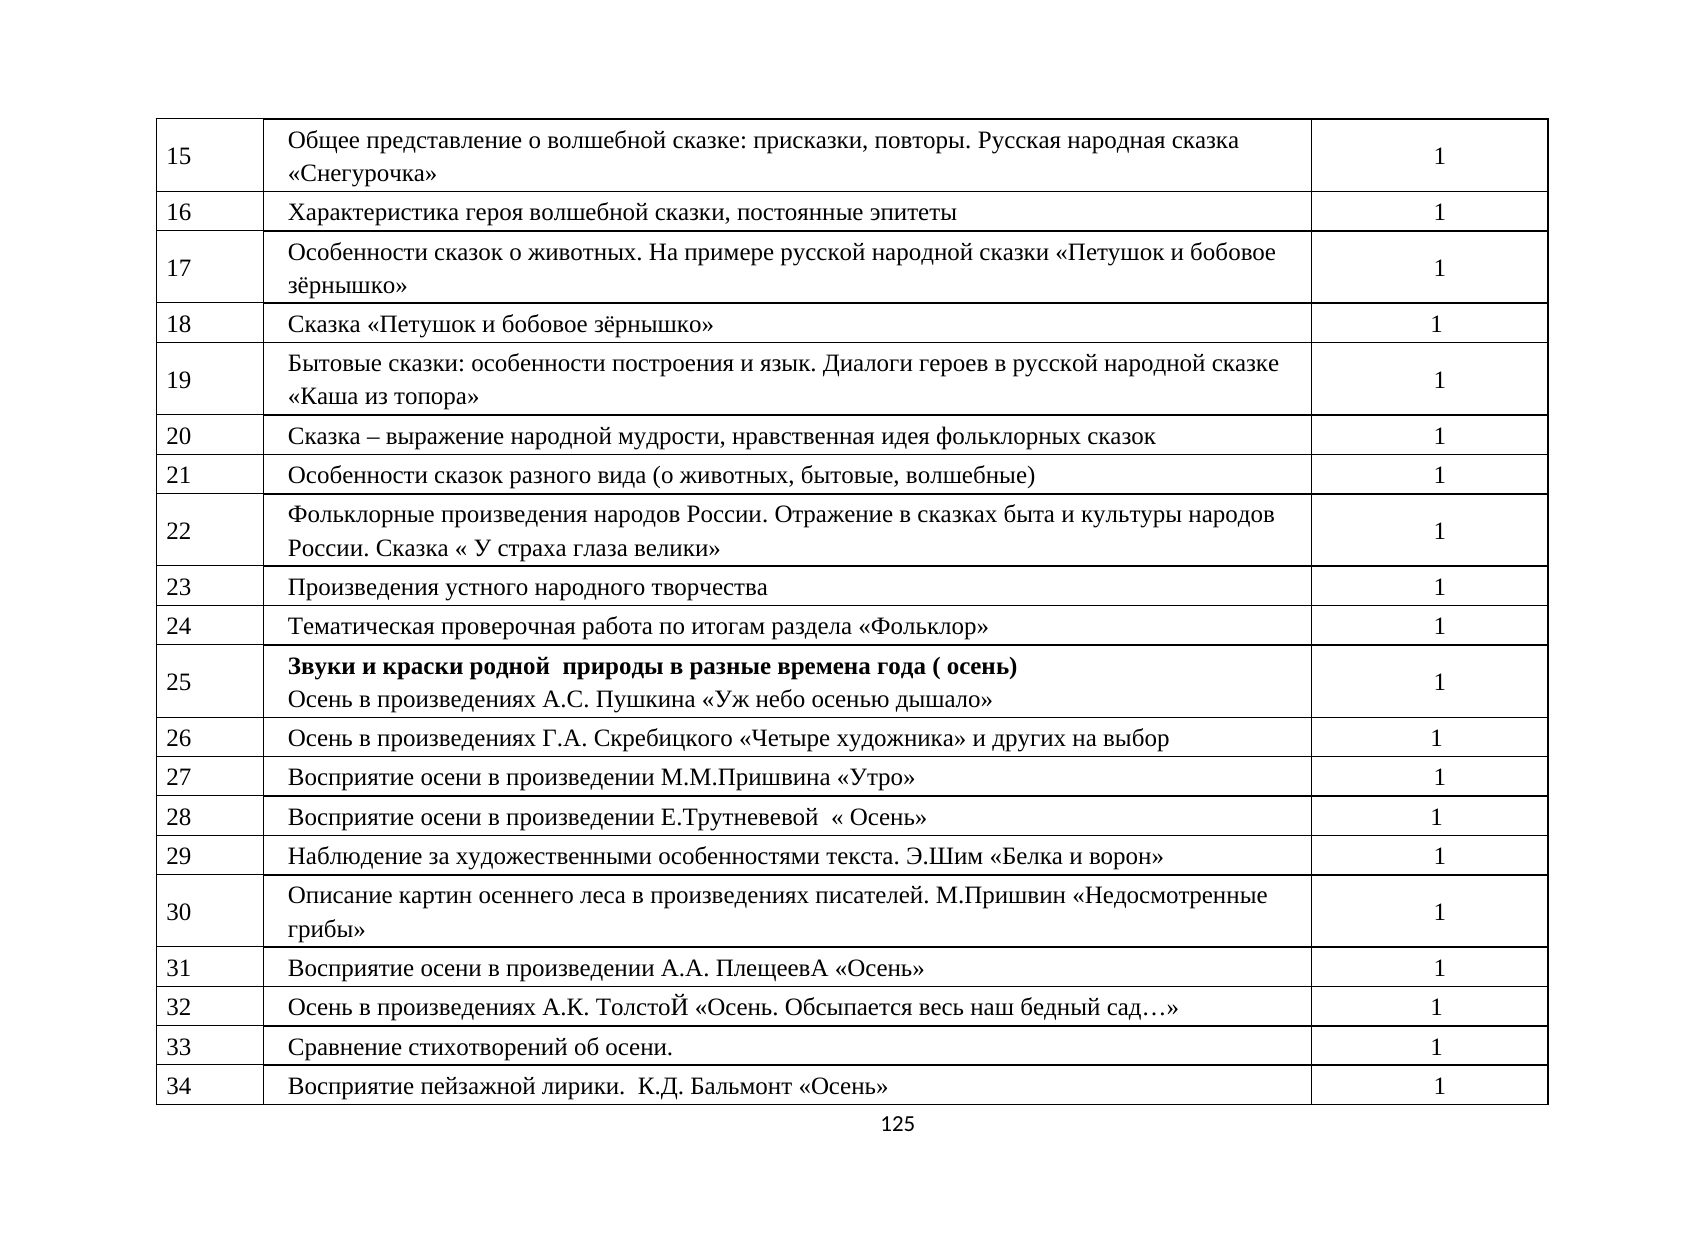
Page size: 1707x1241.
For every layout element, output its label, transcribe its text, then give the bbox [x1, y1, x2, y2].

table_cell Сказка «Петушок и бобовое зёрнышко» [264, 304, 1311, 342]
table_cell Описание картин осеннего леса в произведениях писателей. М.Пришвин «Недосмотренные грибы» [264, 876, 1311, 946]
table_cell 27 [157, 757, 263, 795]
table_cell Восприятие осени в произведении Е.Трутневевой « Осень» [264, 797, 1311, 834]
table_cell 34 [157, 1065, 263, 1104]
table_cell 1 [1312, 646, 1547, 716]
table_cell 30 [157, 875, 263, 946]
table_cell 1 [1312, 455, 1547, 493]
table_cell 23 [157, 566, 263, 604]
table_cell 22 [157, 494, 263, 565]
table_cell 1 [1312, 797, 1547, 834]
table_cell 1 [1312, 987, 1547, 1025]
table_cell 1 [1312, 192, 1547, 230]
table_cell 31 [157, 947, 263, 986]
table_cell Сказка – выражение народной мудрости, нравственная идея фольклорных сказок [264, 416, 1311, 453]
table_cell 1 [1312, 1066, 1547, 1104]
table_cell Осень в произведениях Г.А. Скребицкого «Четыре художника» и других на выбор [264, 718, 1311, 756]
table_cell Тематическая проверочная работа по итогам раздела «Фольклор» [264, 606, 1311, 644]
table_cell 18 [157, 303, 263, 342]
table_cell 21 [157, 455, 263, 493]
table_cell 1 [1312, 567, 1547, 604]
table_cell 16 [157, 192, 263, 230]
table_cell Восприятие пейзажной лирики. К.Д. Бальмонт «Осень» [264, 1066, 1311, 1104]
table_cell 1 [1312, 718, 1547, 756]
table_cell 1 [1312, 876, 1547, 946]
table_cell Характеристика героя волшебной сказки, постоянные эпитеты [264, 192, 1311, 230]
table_cell 25 [157, 645, 263, 716]
table_cell Восприятие осени в произведении А.А. ПлещеевА «Осень» [264, 948, 1311, 986]
table_cell Осень в произведениях А.К. ТолстоЙ «Осень. Обсыпается весь наш бедный сад…» [264, 987, 1311, 1025]
table_cell 1 [1312, 232, 1547, 302]
table_cell Звуки и краски родной природы в разные времена года ( осень) Осень в произведениях А.С. Пушкина «Уж небо осенью дышало» [264, 646, 1311, 716]
table_cell 1 [1312, 120, 1547, 191]
table_cell Произведения устного народного творчества [264, 567, 1311, 604]
table_cell Сравнение стихотворений об осени. [264, 1027, 1311, 1064]
table_cell 19 [157, 343, 263, 414]
table_cell 1 [1312, 948, 1547, 986]
table_cell 26 [157, 718, 263, 756]
table_cell 1 [1312, 304, 1547, 342]
table_cell 1 [1312, 416, 1547, 453]
table_cell Бытовые сказки: особенности построения и язык. Диалоги героев в русской народной сказке «Каша из топора» [264, 343, 1311, 414]
table_cell 15 [157, 119, 263, 191]
table_cell 29 [157, 836, 263, 874]
table_cell Восприятие осени в произведении М.М.Пришвина «Утро» [264, 757, 1311, 795]
table_cell 24 [157, 606, 263, 644]
table_cell Наблюдение за художественными особенностями текста. Э.Шим «Белка и ворон» [264, 836, 1311, 874]
table_cell 1 [1312, 836, 1547, 874]
table_cell Фольклорные произведения народов России. Отражение в сказках быта и культуры народов России. Сказка « У страха глаза велики» [264, 495, 1311, 565]
table_cell 1 [1312, 1027, 1547, 1064]
table_cell 1 [1312, 343, 1547, 414]
table_cell 1 [1312, 606, 1547, 644]
table_cell 1 [1312, 495, 1547, 565]
table_cell 17 [157, 231, 263, 302]
table_cell 32 [157, 987, 263, 1025]
table_cell Особенности сказок о животных. На примере русской народной сказки «Петушок и бобовое зёрнышко» [264, 232, 1311, 302]
table_cell Особенности сказок разного вида (о животных, бытовые, волшебные) [264, 455, 1311, 493]
table_cell 33 [157, 1026, 263, 1064]
table_cell Общее представление о волшебной сказке: присказки, повторы. Русская народная сказка «Снегурочка» [264, 120, 1311, 191]
table_cell 20 [157, 415, 263, 453]
table_cell 28 [157, 796, 263, 834]
table_cell 1 [1312, 757, 1547, 795]
